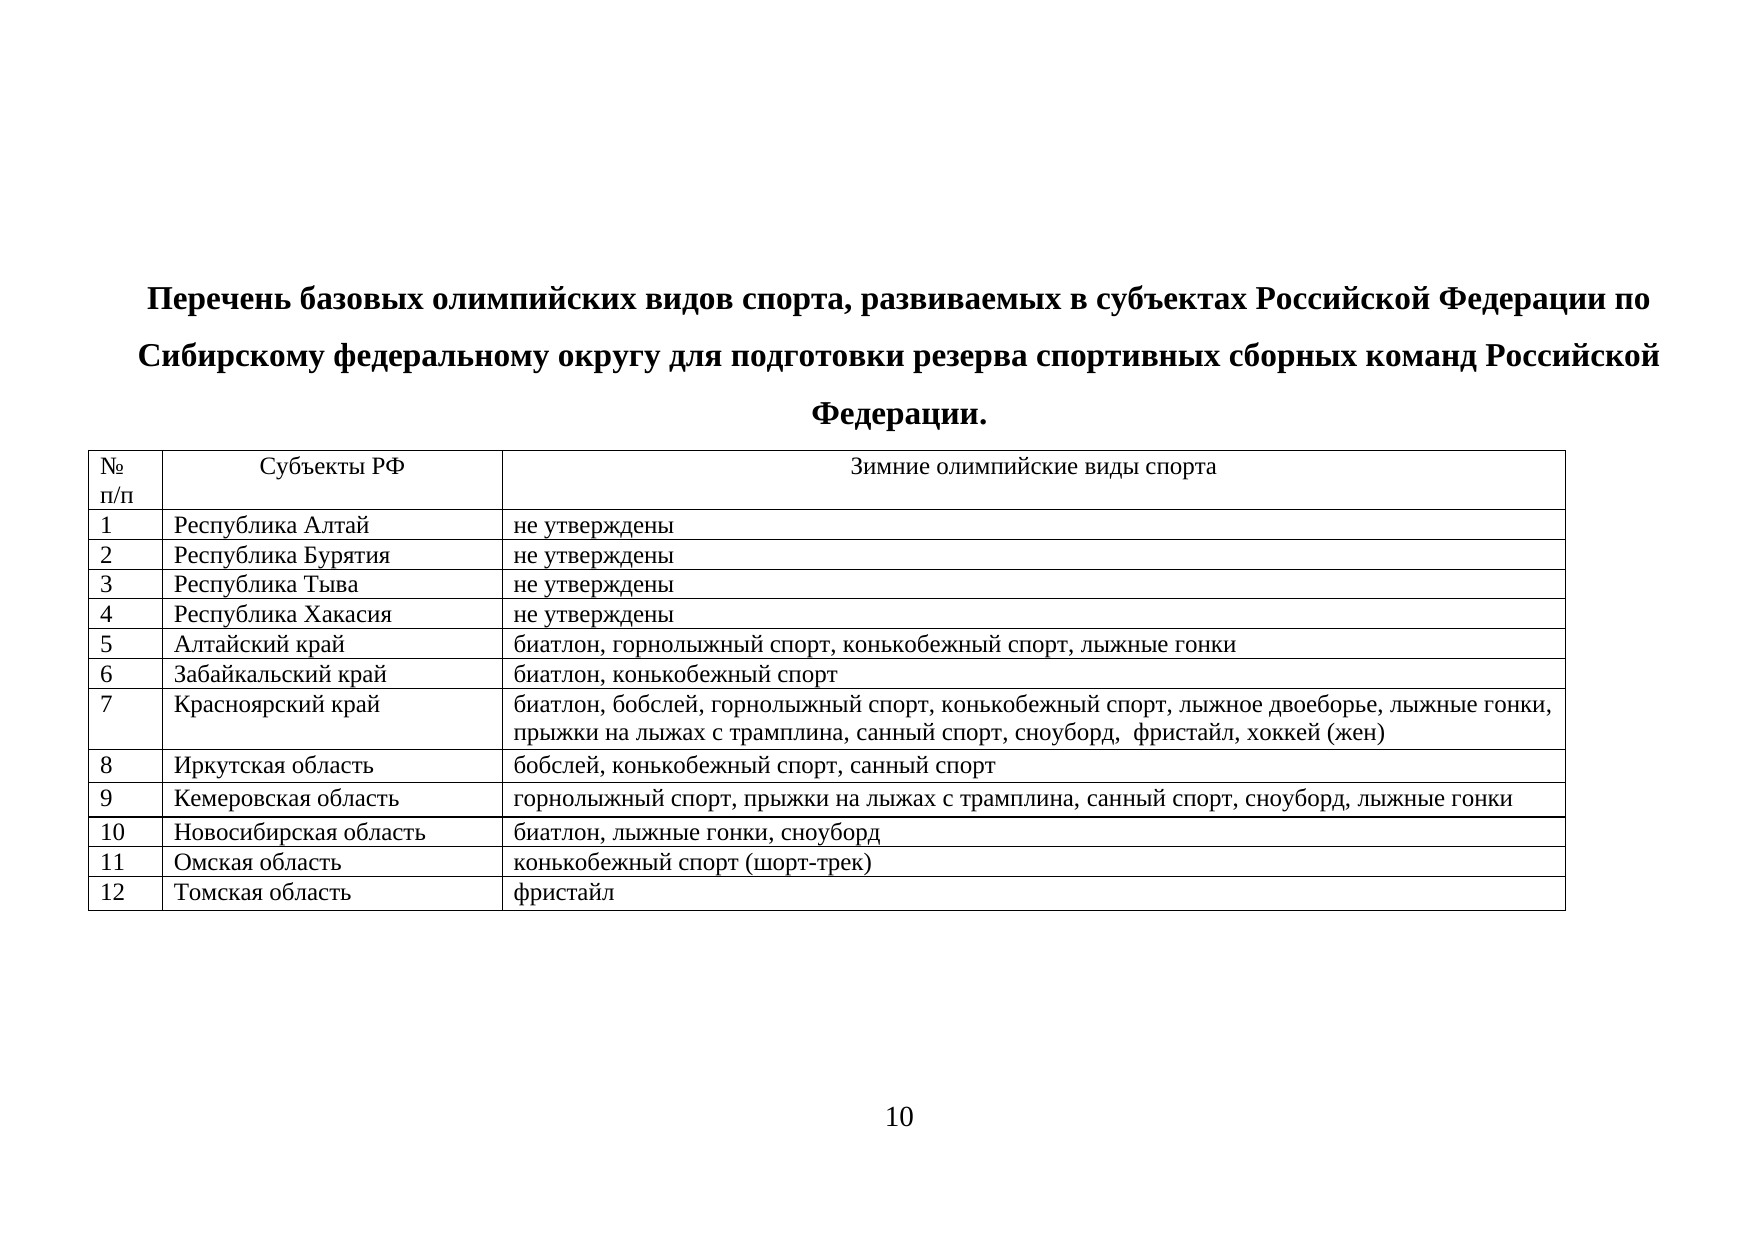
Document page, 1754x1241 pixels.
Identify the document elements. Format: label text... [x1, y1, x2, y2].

table_cell Республика Хакасия [163, 599, 502, 628]
table_cell конькобежный спорт (шорт-трек) [503, 847, 1565, 876]
table_cell Республика Алтай [163, 510, 502, 539]
table_cell Новосибирская область [163, 818, 502, 846]
table_header Субъекты РФ [163, 451, 502, 509]
table_cell 3 [89, 570, 162, 598]
table_cell не утверждены [503, 510, 1565, 539]
table_cell не утверждены [503, 599, 1565, 628]
table_cell 11 [89, 847, 162, 876]
table_cell Республика Бурятия [163, 540, 502, 568]
table_cell Томская область [163, 877, 502, 909]
table_cell биатлон, лыжные гонки, сноуборд [503, 818, 1565, 846]
table_cell 10 [89, 818, 162, 846]
table_header Зимние олимпийские виды спорта [503, 451, 1565, 509]
table_cell 2 [89, 540, 162, 568]
table_cell горнолыжный спорт, прыжки на лыжах с трамплина, санный спорт, сноуборд, лыжные гонки [503, 783, 1565, 816]
table_cell 12 [89, 877, 162, 909]
table_cell 7 [89, 689, 162, 749]
table_cell 1 [89, 510, 162, 539]
table_cell 5 [89, 629, 162, 658]
table_cell фристайл [503, 877, 1565, 909]
table_cell не утверждены [503, 570, 1565, 598]
table_cell 6 [89, 659, 162, 688]
table_cell бобслей, конькобежный спорт, санный спорт [503, 750, 1565, 782]
table_cell Красноярский край [163, 689, 502, 749]
table_cell 8 [89, 750, 162, 782]
table_cell Забайкальский край [163, 659, 502, 688]
table_cell биатлон, конькобежный спорт [503, 659, 1565, 688]
table_cell 4 [89, 599, 162, 628]
text Перечень базовых олимпийских видов спорта, развиваемых в субъектах Российской Федерации по Сибирскому федеральному округу для подготовки резерва спортивных сборных команд Российской Федерации. [103, 278, 1695, 431]
table_cell Иркутская область [163, 750, 502, 782]
table_cell биатлон, горнолыжный спорт, конькобежный спорт, лыжные гонки [503, 629, 1565, 658]
table_cell Омская область [163, 847, 502, 876]
table_cell Республика Тыва [163, 570, 502, 598]
table_cell биатлон, бобслей, горнолыжный спорт, конькобежный спорт, лыжное двоеборье, лыжные гонки, прыжки на лыжах с трамплина, санный спорт, сноуборд, фристайл, хоккей (жен) [503, 689, 1565, 749]
table_header № п/п [89, 451, 162, 509]
table_cell 9 [89, 783, 162, 816]
table_cell не утверждены [503, 540, 1565, 568]
table_cell Алтайский край [163, 629, 502, 658]
table_cell Кемеровская область [163, 783, 502, 816]
